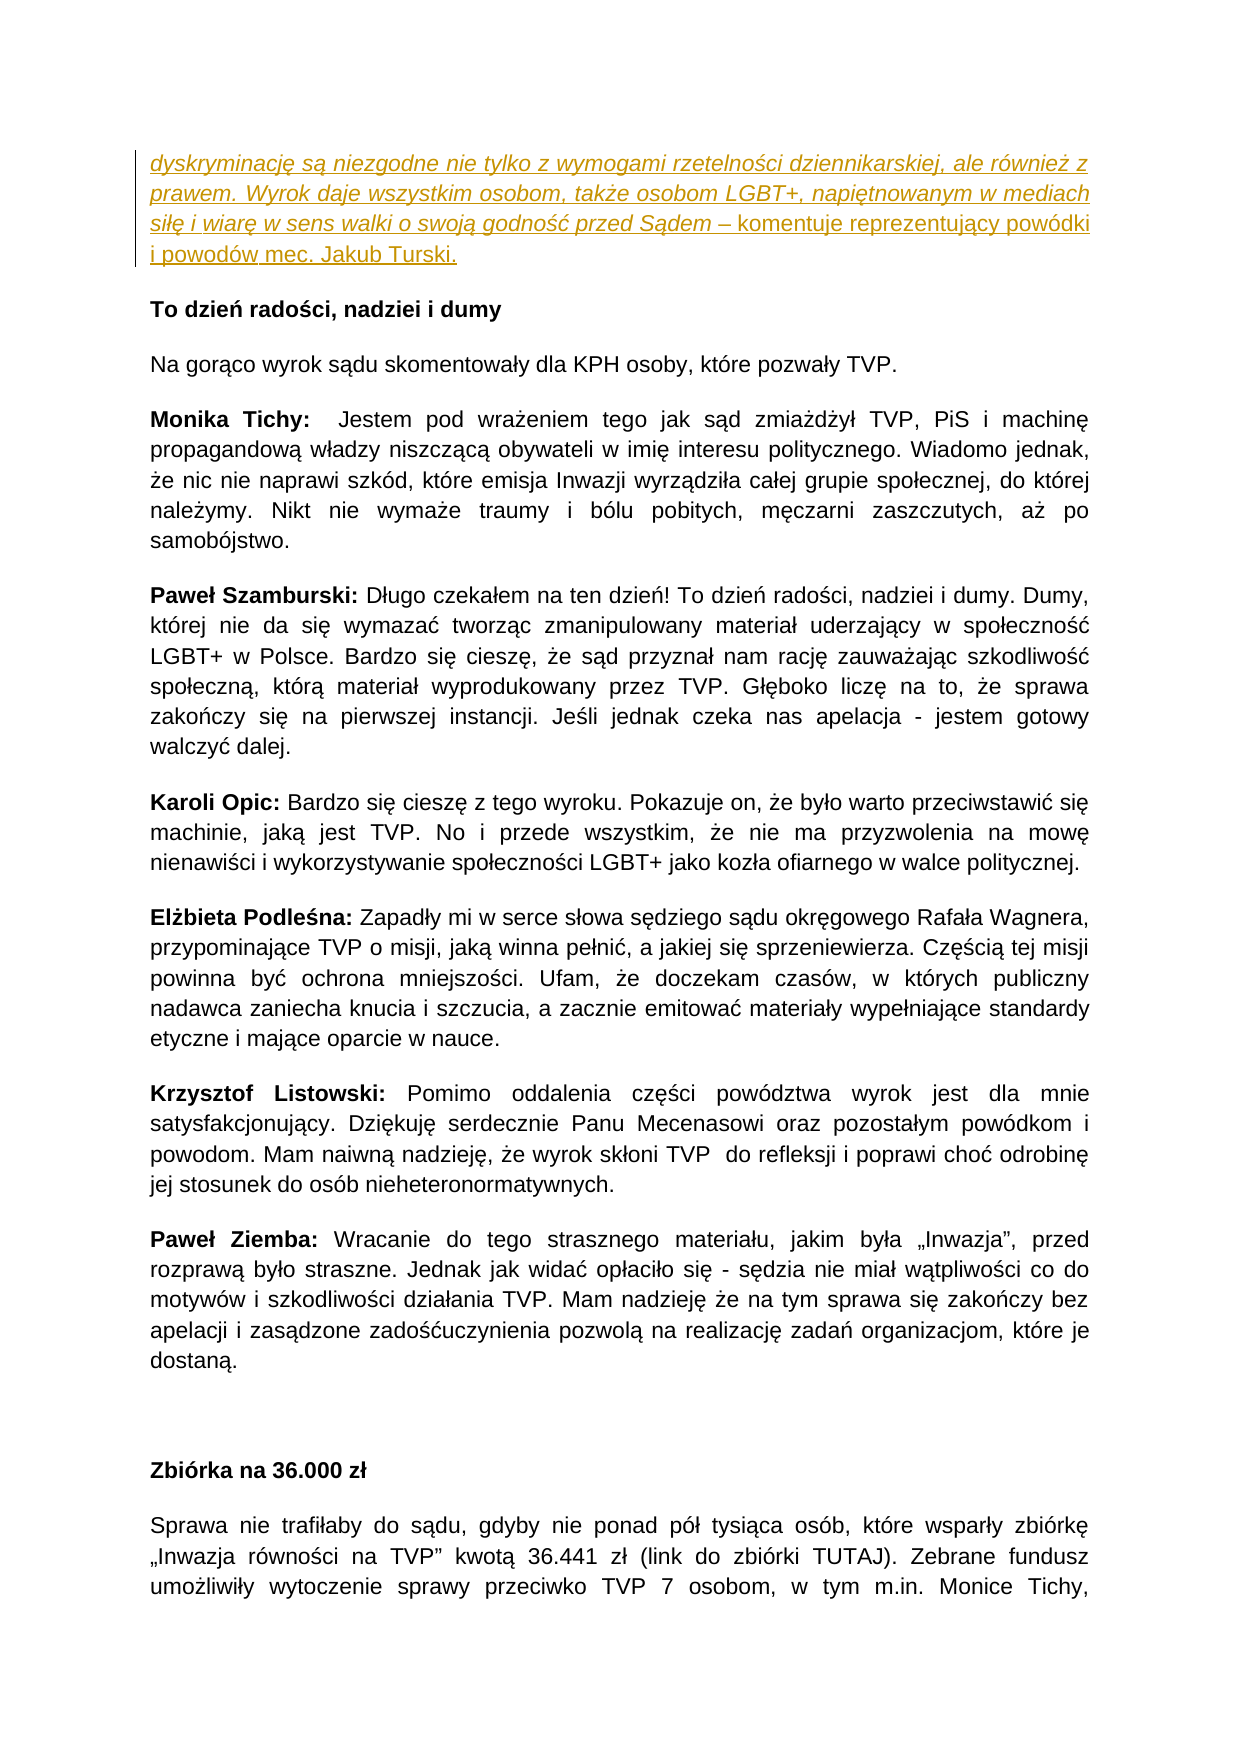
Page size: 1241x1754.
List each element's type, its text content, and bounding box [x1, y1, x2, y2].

text Karoli Opic: Bardzo się cieszę z tego wyroku. Pokazuje on, że było warto przeciwstawić się machinie, jaką jest TVP. No i przede wszystkim, że nie ma przyzwolenia na mowę nienawiści i wykorzystywanie społeczności LGBT+ jako kozła ofiarnego w walce politycznej. [150, 788, 1090, 875]
text Krzysztof Listowski: Pomimo oddalenia części powództwa wyrok jest dla mnie satysfakcjonujący. Dziękuję serdecznie Panu Mecenasowi oraz pozostałym powódkom i powodom. Mam naiwną nadzieję, że wyrok skłoni TVP do refleksji i poprawi choć odrobinę jej stosunek do osób nieheteronormatywnych. [150, 1080, 1090, 1197]
text Zbiórka na 36.000 zł [150, 1457, 1090, 1484]
text Paweł Ziemba: Wracanie do tego strasznego materiału, jakim była „Inwazja”, przed rozprawą było straszne. Jednak jak widać opłaciło się - sędzia nie miał wątpliwości co do motywów i szkodliwości działania TVP. Mam nadzieję że na tym sprawa się zakończy bez apelacji i zasądzone zadośćuczynienia pozwolą na realizację zadań organizacjom, które je dostaną. [150, 1226, 1090, 1373]
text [150, 1512, 1090, 1599]
text Na gorąco wyrok sądu skomentowały dla KPH osoby, które pozwały TVP. [150, 351, 1090, 377]
text Paweł Szamburski: Długo czekałem na ten dzień! To dzień radości, nadziei i dumy. Dumy, której nie da się wymazać tworząc zmanipulowany materiał uderzający w społeczność LGBT+ w Polsce. Bardzo się cieszę, że sąd przyznał nam rację zauważając szkodliwość społeczną, którą materiał wyprodukowany przez TVP. Głęboko liczę na to, że sprawa zakończy się na pierwszej instancji. Jeśli jednak czeka nas apelacja - jestem gotowy walczyć dalej. [150, 582, 1090, 760]
text To dzień radości, nadziei i dumy [150, 296, 1090, 322]
text Elżbieta Podleśna: Zapadły mi w serce słowa sędziego sądu okręgowego Rafała Wagnera, przypominające TVP o misji, jaką winna pełnić, a jakiej się sprzeniewierza. Częścią tej misji powinna być ochrona mniejszości. Ufam, że doczekam czasów, w których publiczny nadawca zaniecha knucia i szczucia, a zacznie emitować materiały wypełniające standardy etyczne i mające oparcie w nauce. [150, 904, 1090, 1051]
text Monika Tichy: Jestem pod wrażeniem tego jak sąd zmiażdżył TVP, PiS i machinę propagandową władzy niszczącą obywateli w imię interesu politycznego. Wiadomo jednak, że nic nie naprawi szkód, które emisja Inwazji wyrządziła całej grupie społecznej, do której należymy. Nikt nie wymaże traumy i bólu pobitych, męczarni zaszczutych, aż po samobójstwo. [150, 406, 1090, 553]
